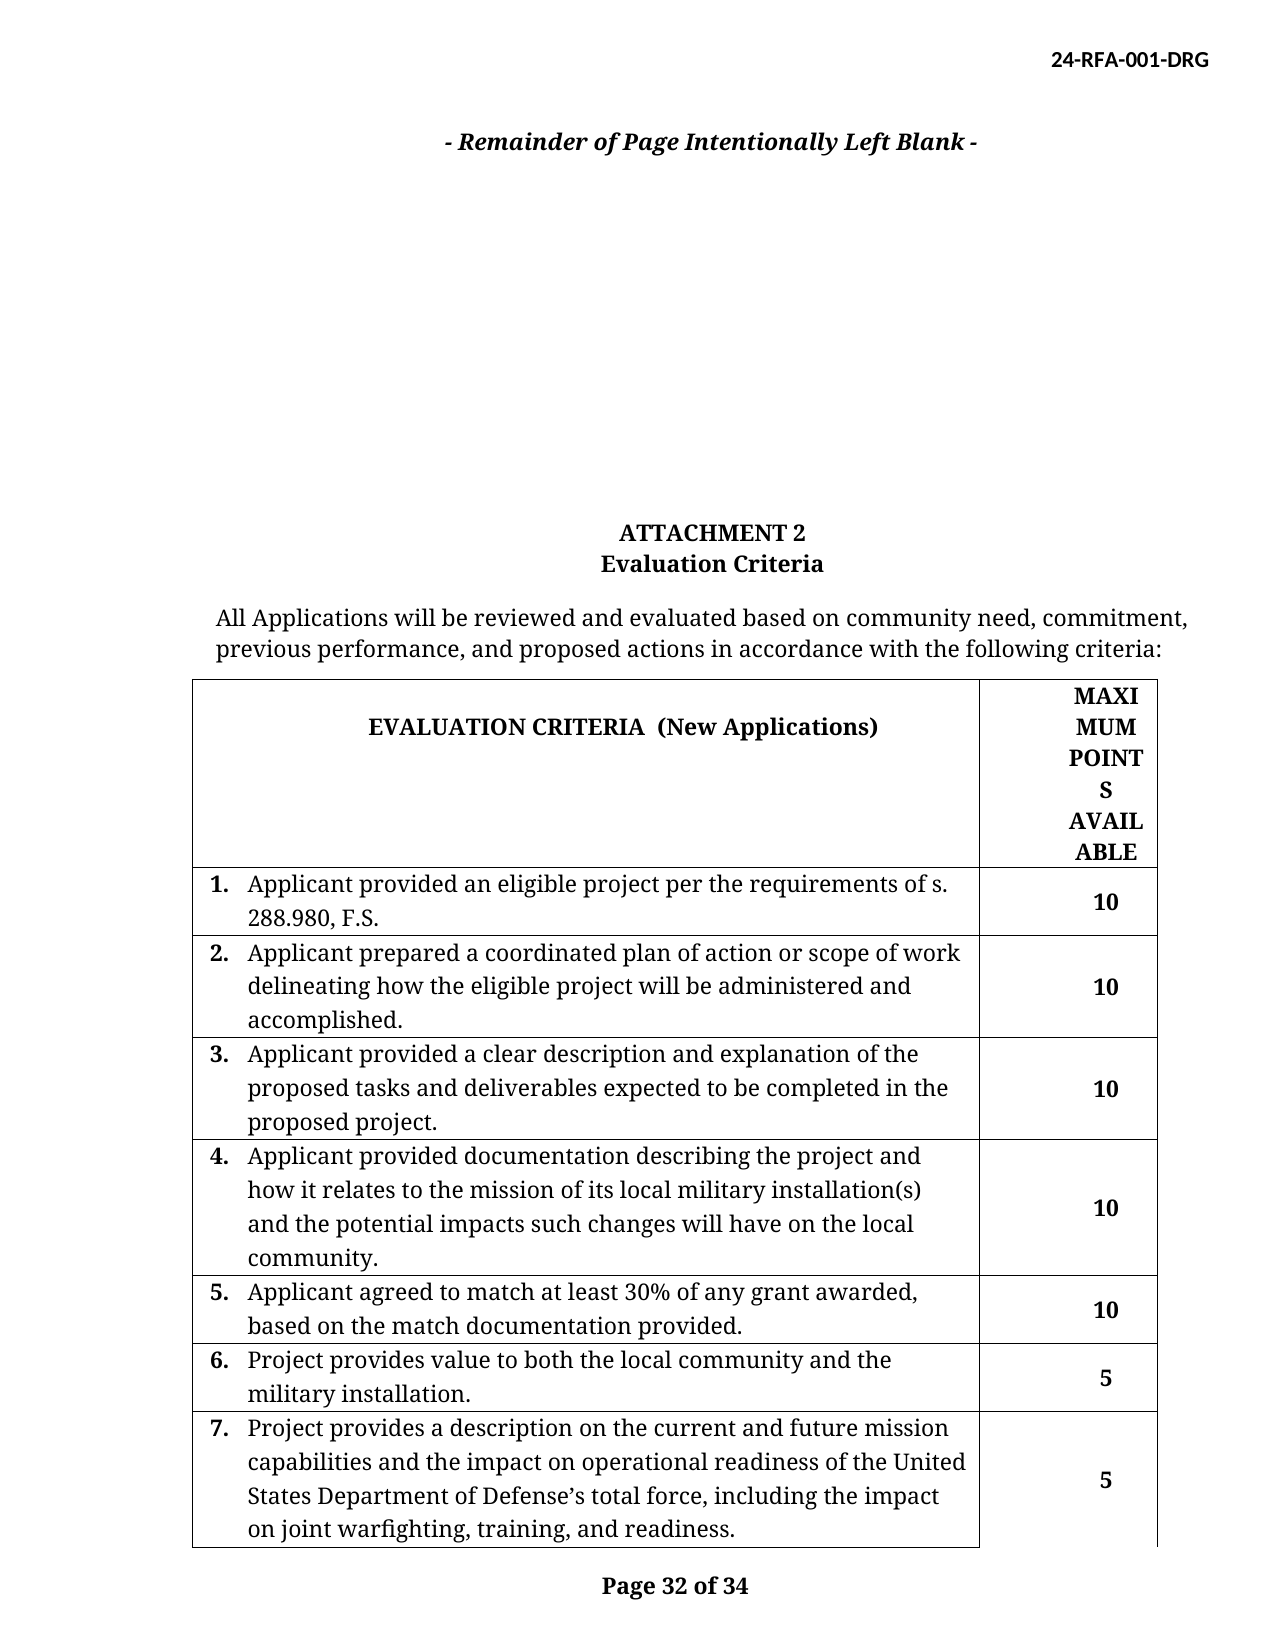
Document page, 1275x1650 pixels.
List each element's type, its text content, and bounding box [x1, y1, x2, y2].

table_cell 5 [980, 1344, 1157, 1411]
text ATTACHMENT 2 [216, 517, 1209, 548]
table_cell 10 [980, 1276, 1157, 1343]
table_header MAXIMUM POINTS AVAILABLE [980, 680, 1157, 867]
table_cell Project provides value to both the local community and the military installation. [193, 1344, 979, 1411]
table_header EVALUATION CRITERIA (New Applications) [193, 680, 979, 867]
table_cell 10 [980, 1038, 1157, 1139]
table_cell 10 [980, 1140, 1157, 1275]
table_cell 10 [980, 868, 1157, 935]
text - Remainder of Page Intentionally Left Blank - [216, 126, 1209, 157]
text All Applications will be reviewed and evaluated based on community need, commitment, previous performance, and proposed actions in accordance with the following criteria: [216, 602, 1209, 664]
table_cell 5 [980, 1412, 1157, 1547]
table_cell 10 [980, 936, 1157, 1037]
table_cell Project provides a description on the current and future mission capabilities and the impact on operational readiness of the United States Department of Defense’s total force, including the impact on joint warfighting, training, and readiness. [193, 1412, 979, 1547]
table_cell Applicant agreed to match at least 30% of any grant awarded, based on the match documentation provided. [193, 1276, 979, 1343]
table_cell Applicant provided documentation describing the project and how it relates to the mission of its local military installation(s) and the potential impacts such changes will have on the local community. [193, 1140, 979, 1275]
table_cell Applicant prepared a coordinated plan of action or scope of work delineating how the eligible project will be administered and accomplished. [193, 936, 979, 1037]
table_cell Applicant provided an eligible project per the requirements of s. 288.980, F.S. [193, 868, 979, 935]
table_cell Applicant provided a clear description and explanation of the proposed tasks and deliverables expected to be completed in the proposed project. [193, 1038, 979, 1139]
text Evaluation Criteria [216, 548, 1209, 579]
